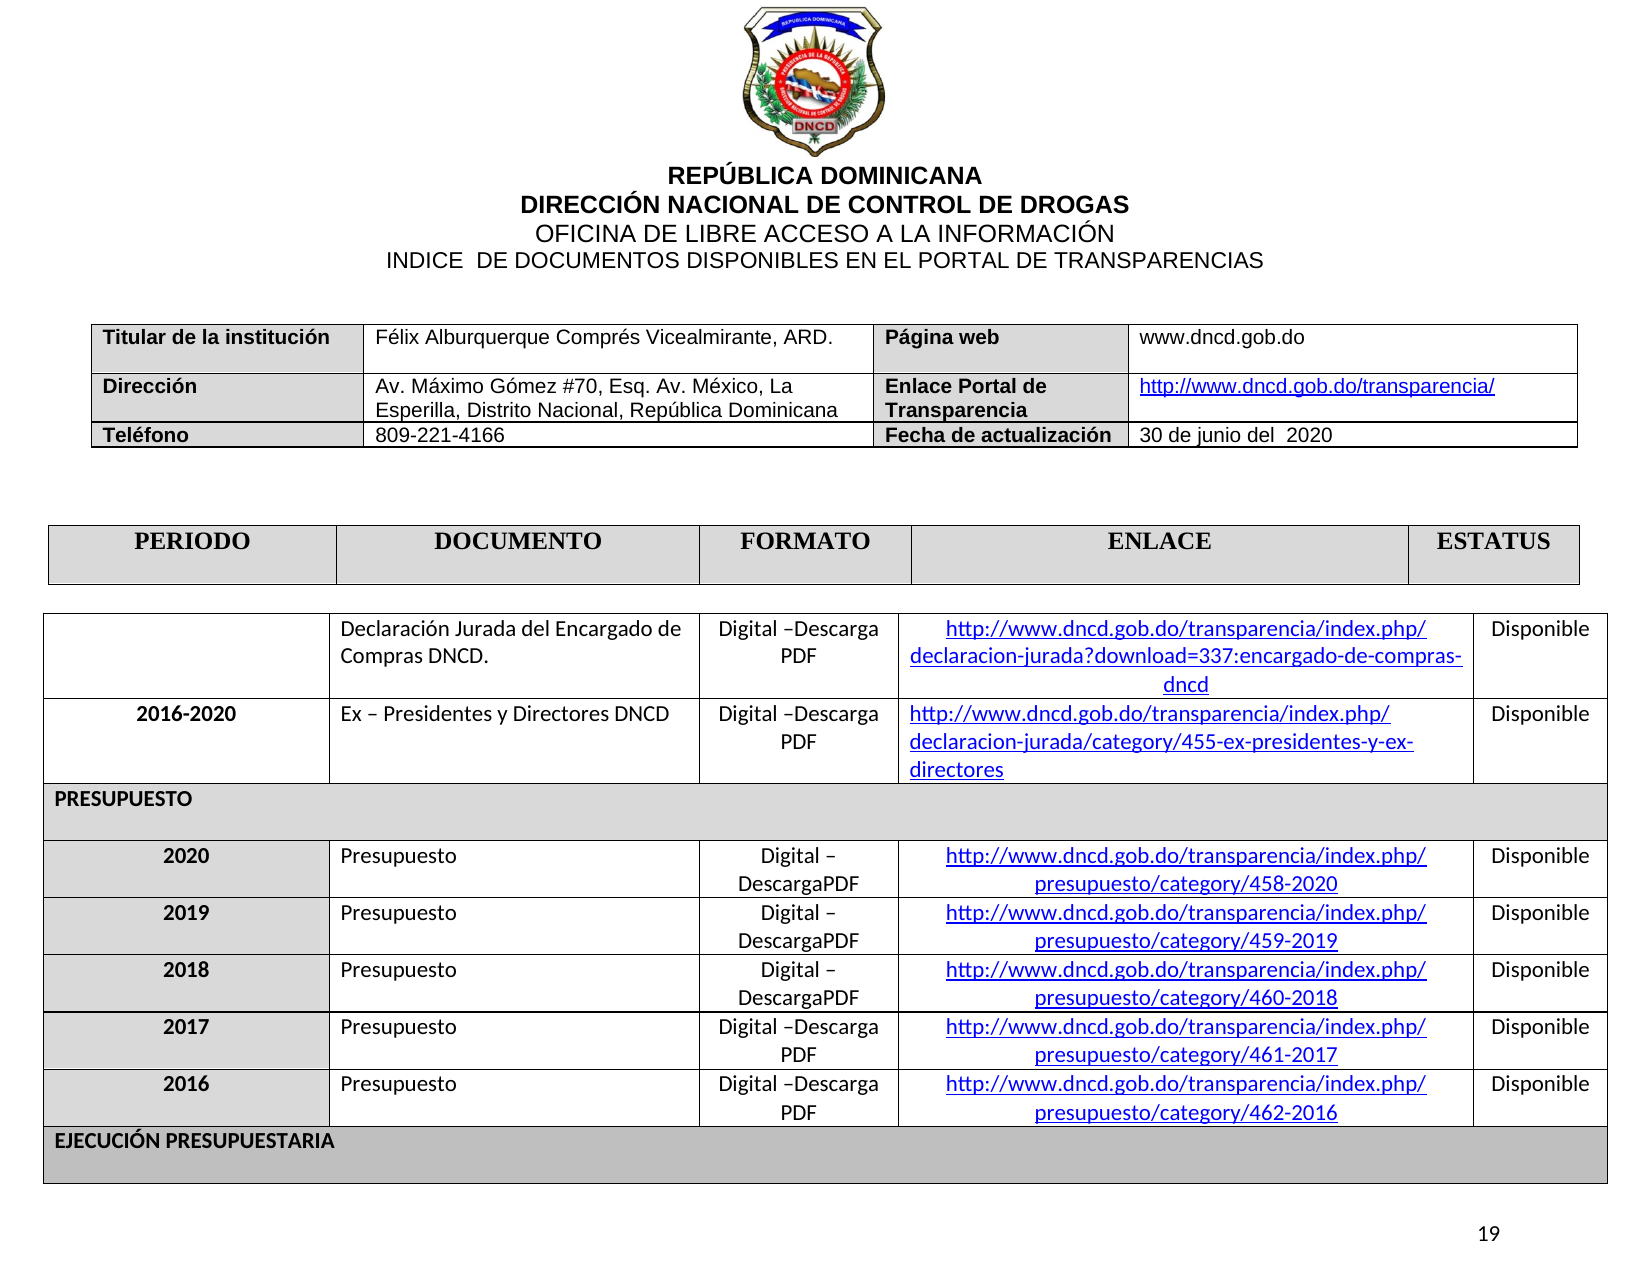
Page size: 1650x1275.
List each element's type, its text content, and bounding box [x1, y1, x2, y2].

table_cell Disponible [1474, 1070, 1607, 1126]
table_cell Declaración Jurada del Encargado de Compras DNCD. [330, 614, 699, 698]
table_cell 2016 [44, 1070, 329, 1126]
table_cell Presupuesto [330, 841, 699, 897]
table_cell Presupuesto [330, 1013, 699, 1068]
table_cell http://www.dncd.gob.do/transparencia/index.php/presupuesto/category/458-2020 [899, 841, 1473, 897]
table_cell Digital –DescargaPDF [700, 841, 898, 897]
table_cell 2020 [44, 841, 329, 897]
table_cell http://www.dncd.gob.do/transparencia/index.php/declaracion-jurada?download=337:encargado-de-compras-dncd [899, 614, 1473, 698]
table_cell Digital –Descarga PDF [700, 699, 898, 783]
table_cell PRESUPUESTO [44, 784, 1607, 840]
table_cell [44, 614, 329, 698]
table_cell Presupuesto [330, 955, 699, 1011]
table_cell http://www.dncd.gob.do/transparencia/index.php/presupuesto/category/459-2019 [899, 898, 1473, 954]
table_cell Digital –Descarga PDF [700, 1070, 898, 1126]
table_cell Presupuesto [330, 1070, 699, 1126]
table_cell Digital –DescargaPDF [700, 898, 898, 954]
table_cell Ex – Presidentes y Directores DNCD [330, 699, 699, 783]
table_cell http://www.dncd.gob.do/transparencia/index.php/presupuesto/category/462-2016 [899, 1070, 1473, 1126]
table_cell Disponible [1474, 841, 1607, 897]
table_cell Presupuesto [330, 898, 699, 954]
table_cell Disponible [1474, 898, 1607, 954]
table_cell Disponible [1474, 1013, 1607, 1068]
table_cell Disponible [1474, 614, 1607, 698]
table_cell http://www.dncd.gob.do/transparencia/index.php/declaracion-jurada/category/455-ex-presidentes-y-ex-directores [899, 699, 1473, 783]
table_cell http://www.dncd.gob.do/transparencia/index.php/presupuesto/category/461-2017 [899, 1013, 1473, 1068]
table_cell Digital –Descarga PDF [700, 614, 898, 698]
table_cell 2017 [44, 1013, 329, 1068]
table_cell http://www.dncd.gob.do/transparencia/index.php/presupuesto/category/460-2018 [899, 955, 1473, 1011]
table_cell 2016-2020 [44, 699, 329, 783]
table_cell Disponible [1474, 699, 1607, 783]
table_cell Digital –DescargaPDF [700, 955, 898, 1011]
table_cell 2019 [44, 898, 329, 954]
table_cell 2018 [44, 955, 329, 1011]
table_cell Digital –Descarga PDF [700, 1013, 898, 1068]
table_cell Disponible [1474, 955, 1607, 1011]
table_cell EJECUCIÓN PRESUPUESTARIA [44, 1127, 1607, 1183]
picture [742, 5, 886, 157]
